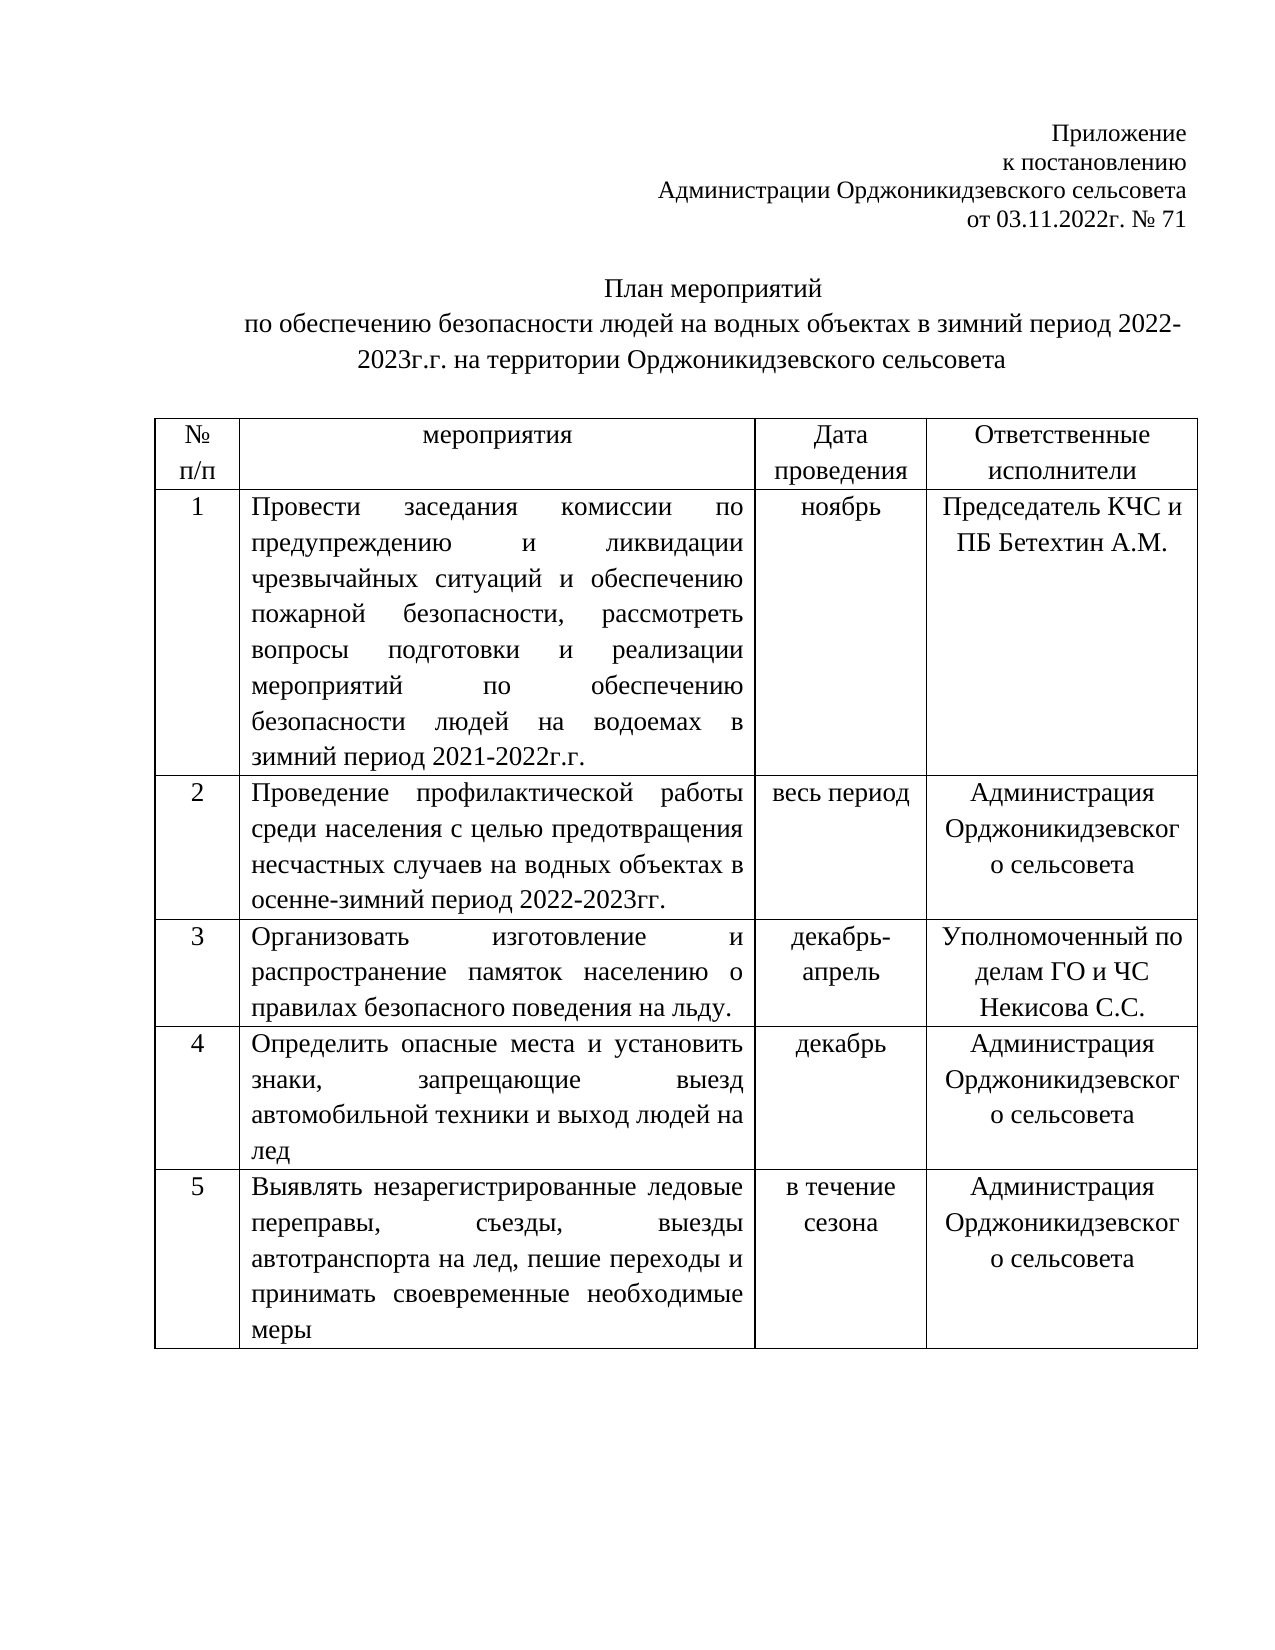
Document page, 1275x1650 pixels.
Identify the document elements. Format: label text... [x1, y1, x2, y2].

text Приложение [177, 118, 1186, 147]
table_cell Определить опасные места и установить знаки, запрещающие выезд автомобильной техники и выход людей на лед [240, 1027, 754, 1169]
table_cell Администрация Орджоникидзевского сельсовета [927, 1027, 1197, 1169]
table_cell Администрация Орджоникидзевского сельсовета [927, 776, 1197, 918]
table_cell Администрация Орджоникидзевского сельсовета [927, 1170, 1197, 1348]
table_cell Организовать изготовление и распространение памяток населению о правилах безопасного поведения на льду. [240, 920, 754, 1026]
table_cell Председатель КЧС и ПБ Бетехтин А.М. [927, 490, 1197, 775]
table_cell ноябрь [756, 490, 926, 775]
text к постановлению [177, 147, 1186, 176]
table_cell 4 [156, 1027, 239, 1169]
table_cell Выявлять незарегистрированные ледовые переправы, съезды, выезды автотранспорта на лед, пешие переходы и принимать своевременные необходимые меры [240, 1170, 754, 1348]
text План мероприятий [177, 272, 1186, 303]
table_header Ответственные исполнители [927, 419, 1197, 489]
table_cell декабрь-апрель [756, 920, 926, 1026]
table_header Дата проведения [756, 419, 926, 489]
text по обеспечению безопасности людей на водных объектах в зимний период 2022-2023г.г. на территории Орджоникидзевского сельсовета [177, 307, 1186, 374]
table_cell 1 [156, 490, 239, 775]
table_header мероприятия [240, 419, 754, 489]
text Администрации Орджоникидзевского сельсовета [177, 176, 1186, 204]
table_cell 2 [156, 776, 239, 918]
table_cell Проведение профилактической работы среди населения с целью предотвращения несчастных случаев на водных объектах в осенне-зимний период 2022-2023гг. [240, 776, 754, 918]
table_cell Уполномоченный по делам ГО и ЧС Некисова С.С. [927, 920, 1197, 1026]
table_cell весь период [756, 776, 926, 918]
table_cell 3 [156, 920, 239, 1026]
table_cell в течение сезона [756, 1170, 926, 1348]
table_cell 5 [156, 1170, 239, 1348]
table_cell декабрь [756, 1027, 926, 1169]
table_cell Провести заседания комиссии по предупреждению и ликвидации чрезвычайных ситуаций и обеспечению пожарной безопасности, рассмотреть вопросы подготовки и реализации мероприятий по обеспечению безопасности людей на водоемах в зимний период 2021-2022г.г. [240, 490, 754, 775]
table_header № п/п [156, 419, 239, 489]
text от 03.11.2022г. № 71 [177, 204, 1186, 233]
